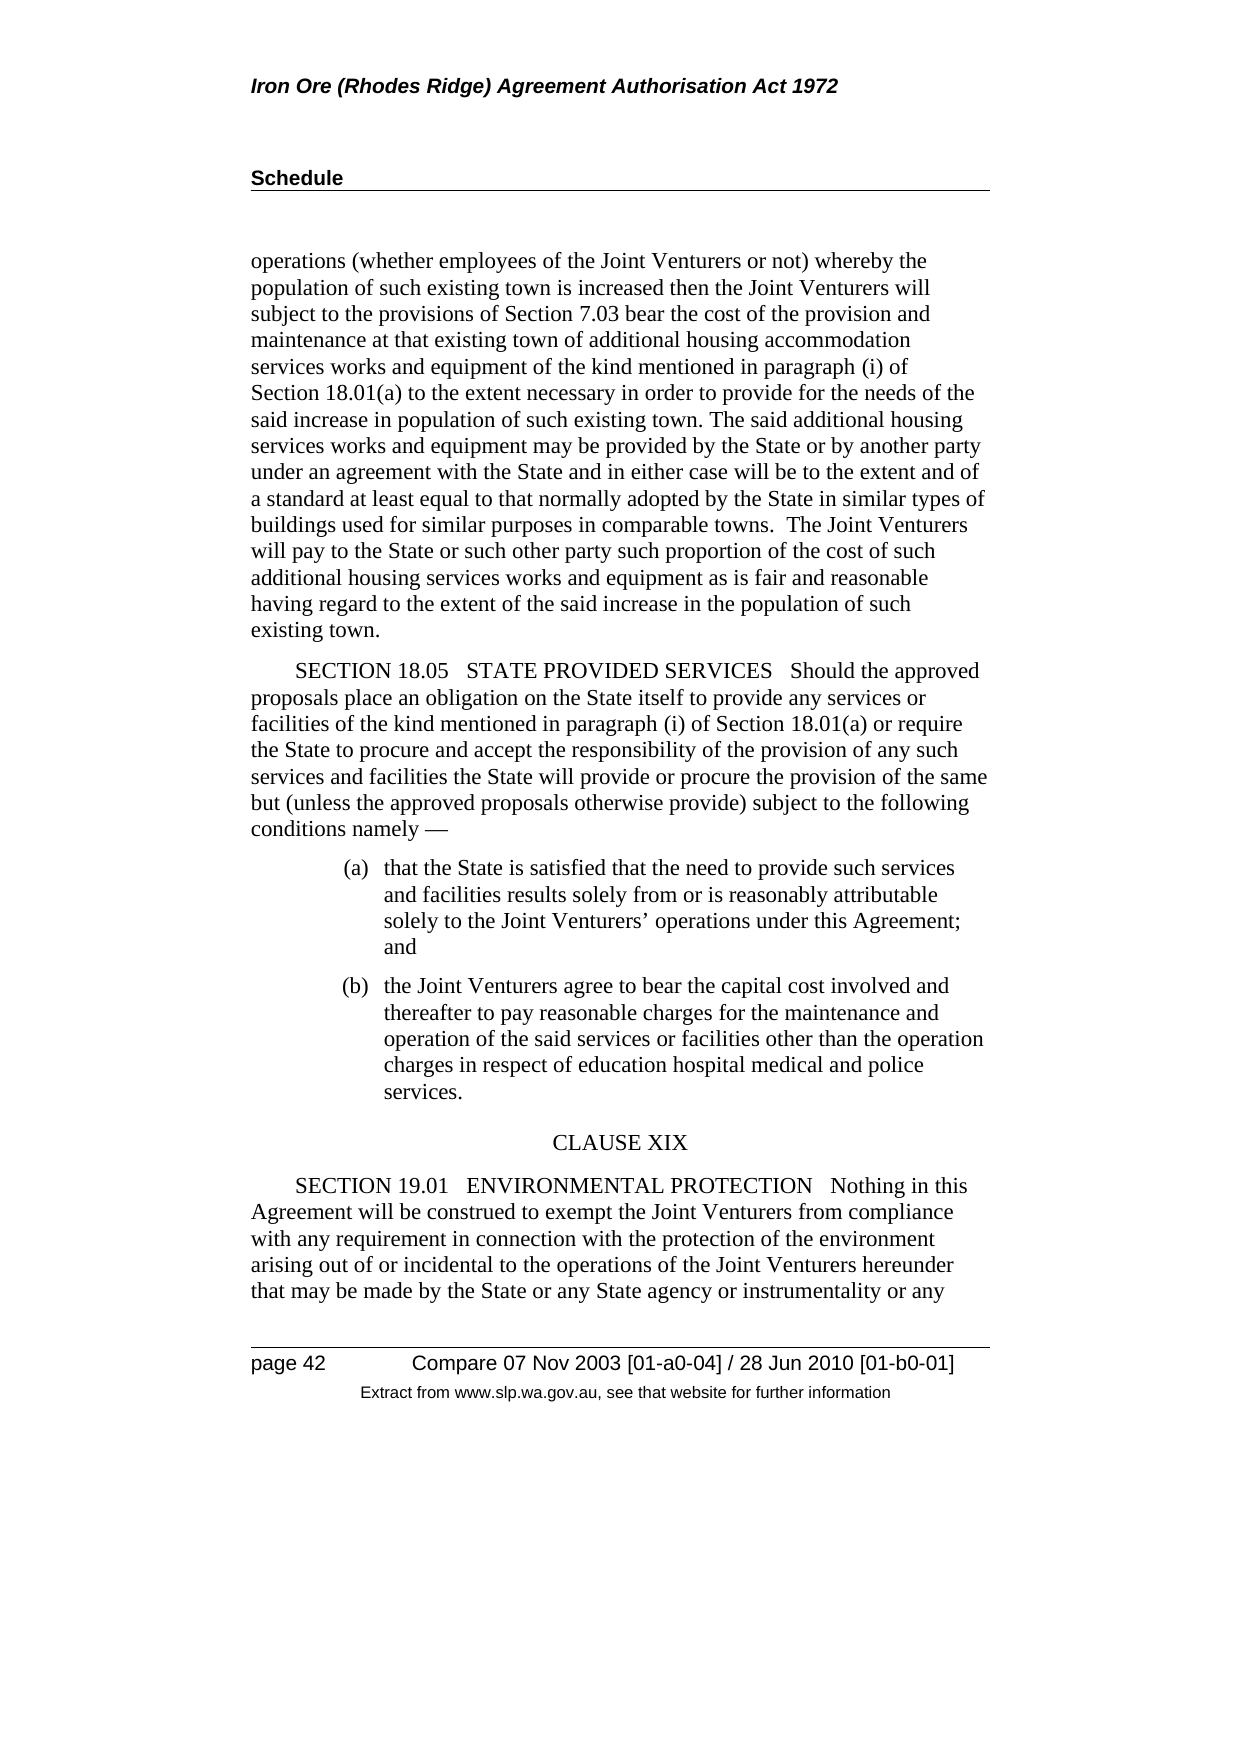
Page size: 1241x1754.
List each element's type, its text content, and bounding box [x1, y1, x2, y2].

text SECTION 18.05 STATE PROVIDED SERVICES Should the approved proposals place an obligation on the State itself to provide any services or facilities of the kind mentioned in paragraph (i) of Section 18.01(a) or require the State to procure and accept the responsibility of the provision of any such services and facilities the State will provide or procure the provision of the same but (unless the approved proposals otherwise provide) subject to the following conditions namely — [251, 657, 990, 842]
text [251, 1172, 990, 1304]
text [251, 247, 990, 643]
text (b) the Joint Venturers agree to bear the capital cost involved and thereafter to pay reasonable charges for the maintenance and operation of the said services or facilities other than the operation charges in respect of education hospital medical and police services. [251, 972, 990, 1104]
subtitle CLAUSE XIX [251, 1129, 990, 1155]
text (a) that the State is satisfied that the need to provide such services and facilities results solely from or is reasonably attributable solely to the Joint Venturers’ operations under this Agreement; and [251, 854, 990, 960]
